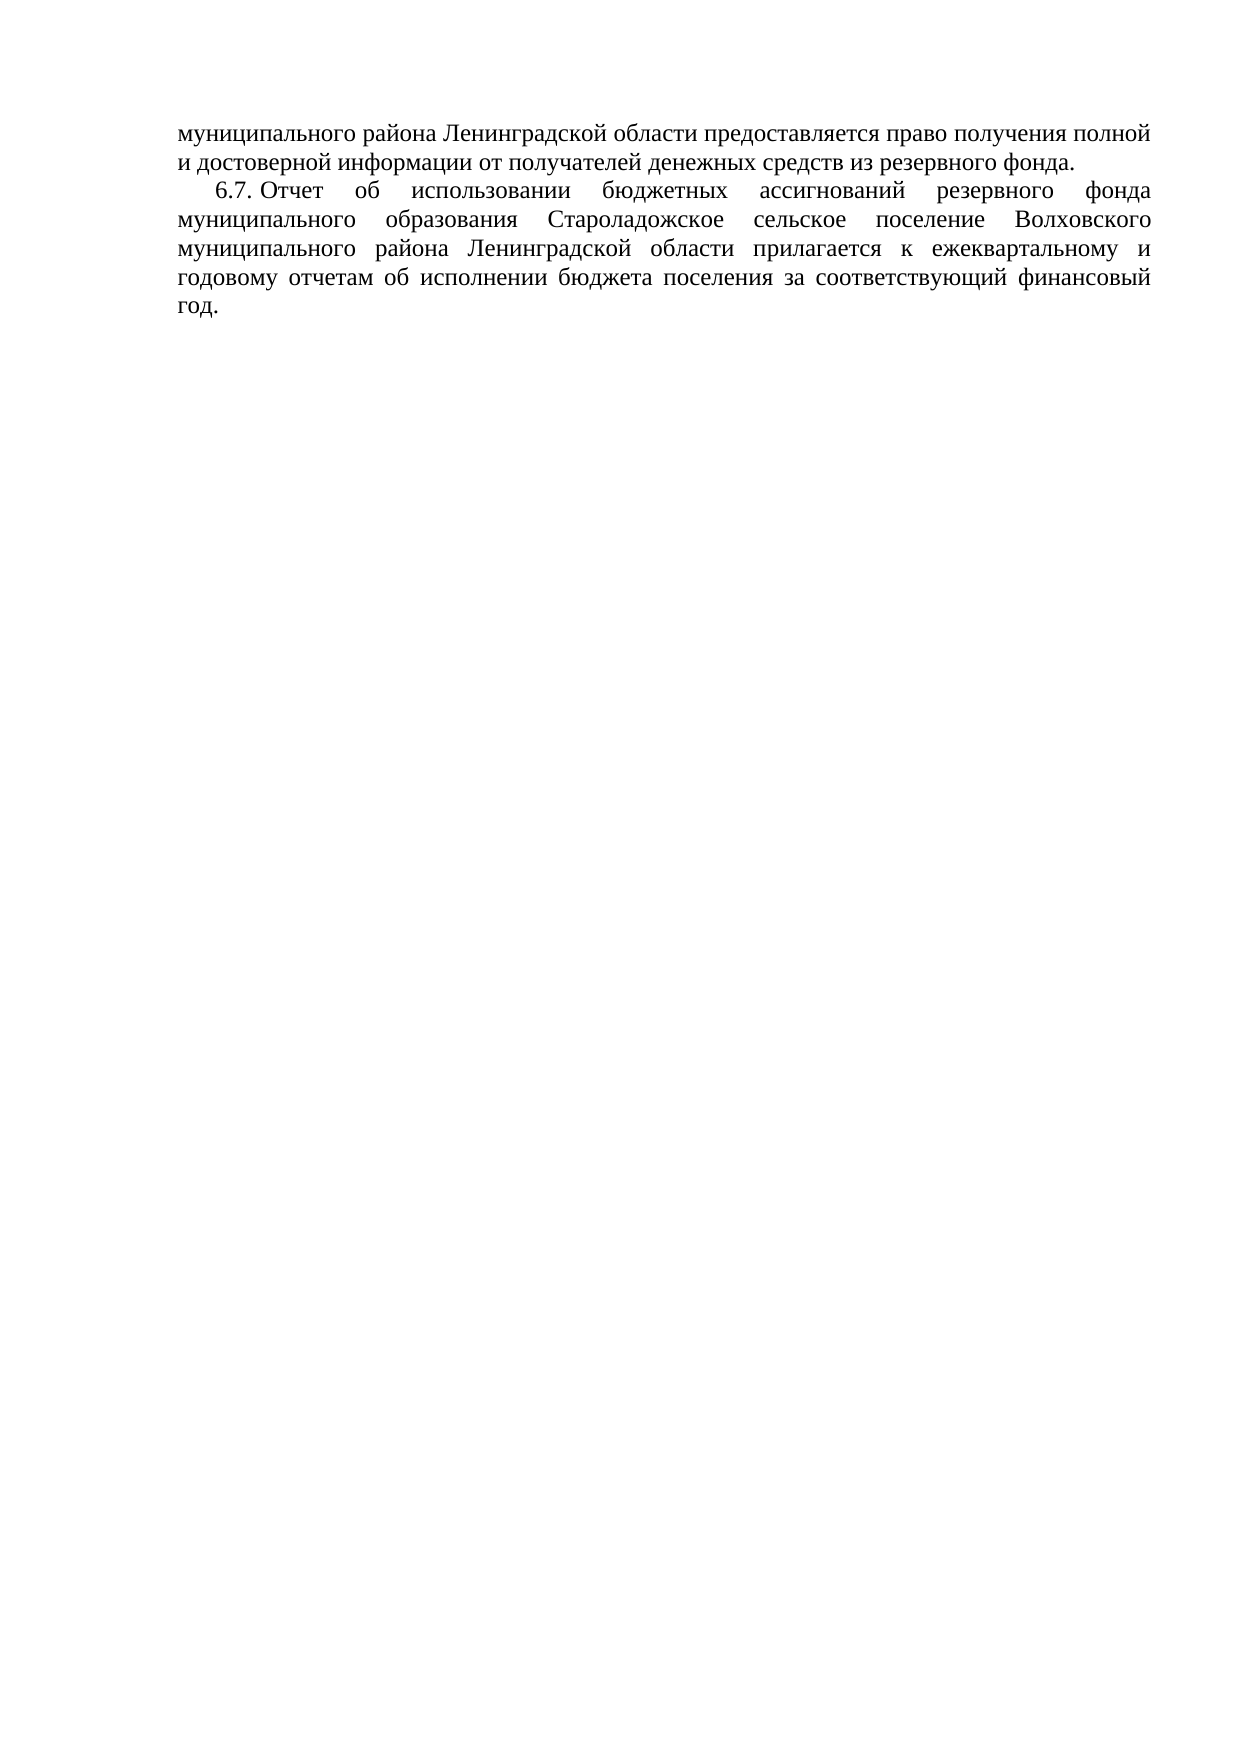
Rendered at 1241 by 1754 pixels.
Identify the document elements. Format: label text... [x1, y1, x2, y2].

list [177, 118, 1152, 176]
list Отчет об использовании бюджетных ассигнований резервного фонда муниципального образования Староладожское сельское поселение Волховского муниципального района Ленинградской области прилагается к ежеквартальному и годовому отчетам об исполнении бюджета поселения за соответствующий финансовый год. [177, 176, 1152, 319]
